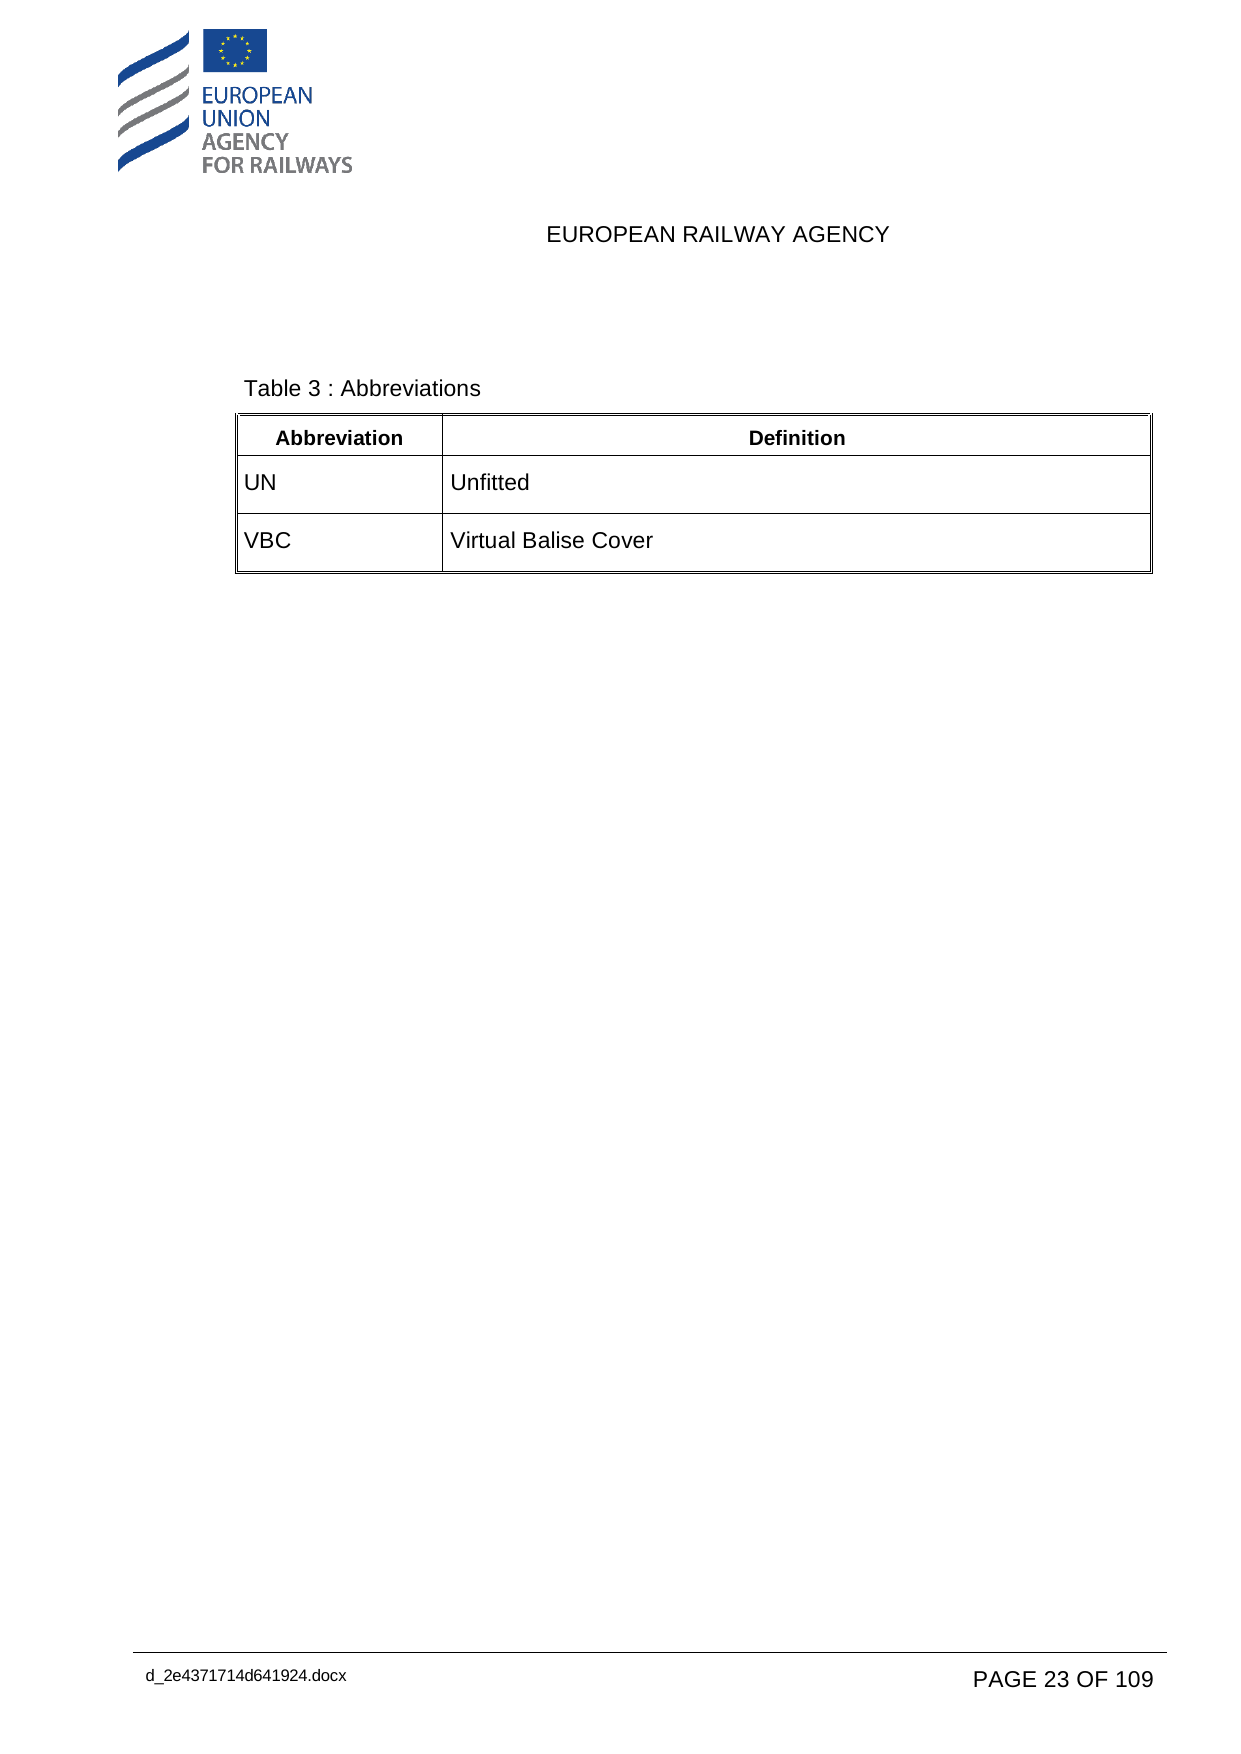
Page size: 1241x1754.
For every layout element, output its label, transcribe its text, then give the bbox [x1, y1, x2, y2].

table_cell Unfitted [443, 456, 1150, 513]
table_cell UN [238, 456, 442, 513]
table_cell VBC [238, 514, 442, 571]
table_header Table 3 : Abbreviations [236, 362, 1152, 413]
picture [118, 29, 352, 209]
table_cell Abbreviation [236, 413, 442, 455]
table_cell Virtual Balise Cover [443, 514, 1150, 571]
table_cell Definition [443, 413, 1152, 455]
